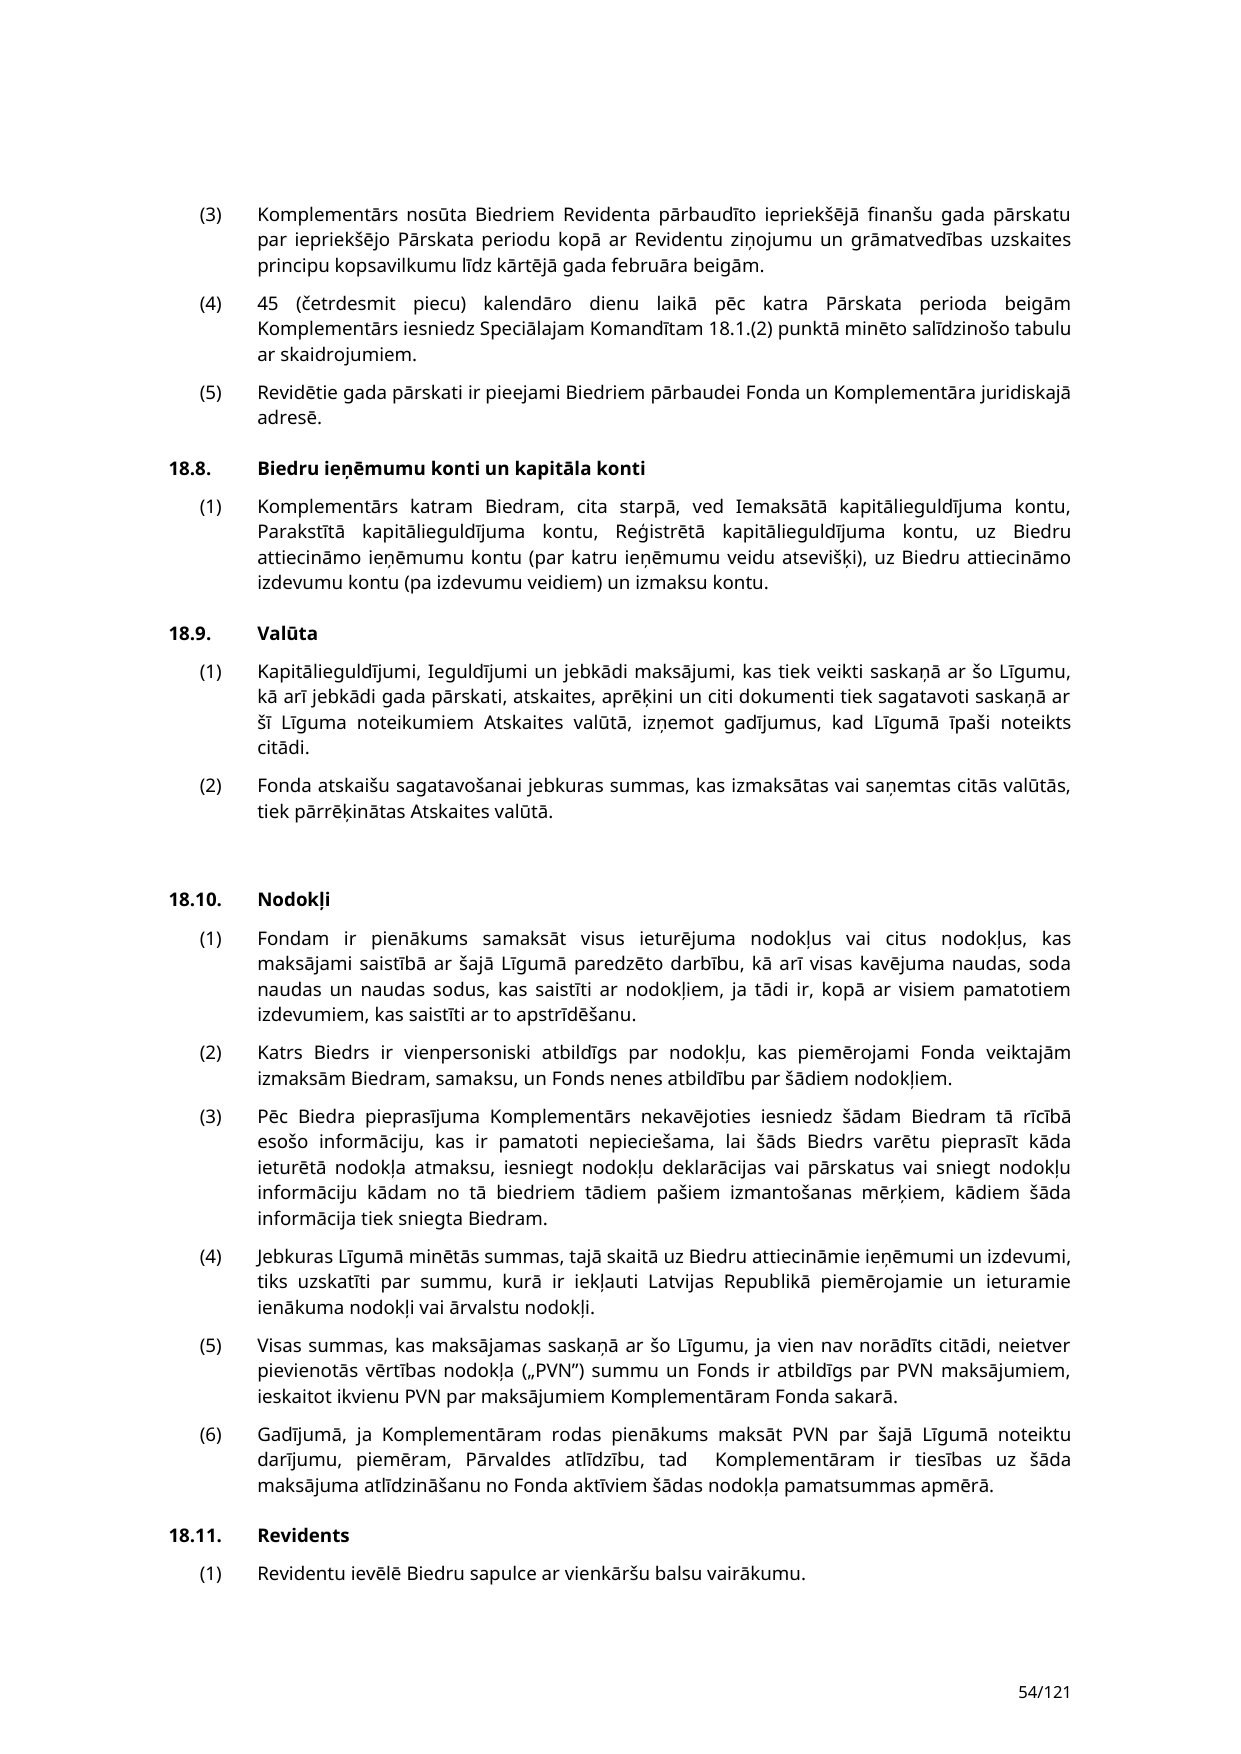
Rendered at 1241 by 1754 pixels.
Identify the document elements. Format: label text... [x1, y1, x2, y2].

text Katrs Biedrs ir vienpersoniski atbildīgs par nodokļu, kas piemērojami Fonda veiktajām izmaksām Biedram, samaksu, un Fonds nenes atbildību par šādiem nodokļiem. [221, 1039, 1072, 1090]
text Revidētie gada pārskati ir pieejami Biedriem pārbaudei Fonda un Komplementāra juridiskajā adresē. [221, 379, 1072, 430]
text Visas summas, kas maksājamas saskaņā ar šo Līgumu, ja vien nav norādīts citādi, neietver pievienotās vērtības nodokļa („PVN”) summu un Fonds ir atbildīgs par PVN maksājumiem, ieskaitot ikvienu PVN par maksājumiem Komplementāram Fonda sakarā. [221, 1332, 1072, 1409]
text Pēc Biedra pieprasījuma Komplementārs nekavējoties iesniedz šādam Biedram tā rīcībā esošo informāciju, kas ir pamatoti nepieciešama, lai šāds Biedrs varētu pieprasīt kāda ieturētā nodokļa atmaksu, iesniegt nodokļu deklarācijas vai pārskatus vai sniegt nodokļu informāciju kādam no tā biedriem tādiem pašiem izmantošanas mērķiem, kādiem šāda informācija tiek sniegta Biedram. [221, 1103, 1072, 1231]
text Gadījumā, ja Komplementāram rodas pienākums maksāt PVN par šajā Līgumā noteiktu darījumu, piemēram, Pārvaldes atlīdzību, tad Komplementāram ir tiesības uz šāda maksājuma atlīdzināšanu no Fonda aktīviem šādas nodokļa pamatsummas apmērā. [221, 1421, 1072, 1498]
text Jebkuras Līgumā minētās summas, tajā skaitā uz Biedru attiecināmie ieņēmumi un izdevumi, tiks uzskatīti par summu, kurā ir iekļauti Latvijas Republikā piemērojamie un ieturamie ienākuma nodokļi vai ārvalstu nodokļi. [221, 1243, 1072, 1319]
text Revidentu ievēlē Biedru sapulce ar vienkāršu balsu vairākumu. [221, 1561, 1072, 1586]
text 45 (četrdesmit piecu) kalendāro dienu laikā pēc katra Pārskata perioda beigām Komplementārs iesniedz Speciālajam Komandītam 18.1.(2) punktā minēto salīdzinošo tabulu ar skaidrojumiem. [221, 290, 1072, 366]
subtitle Valūta [168, 620, 1072, 646]
subtitle Biedru ieņēmumu konti un kapitāla konti [168, 455, 1072, 481]
text Fondam ir pienākums samaksāt visus ieturējuma nodokļus vai citus nodokļus, kas maksājami saistībā ar šajā Līgumā paredzēto darbību, kā arī visas kavējuma naudas, soda naudas un naudas sodus, kas saistīti ar nodokļiem, ja tādi ir, kopā ar visiem pamatotiem izdevumiem, kas saistīti ar to apstrīdēšanu. [221, 925, 1072, 1027]
text Fonda atskaišu sagatavošanai jebkuras summas, kas izmaksātas vai saņemtas citās valūtās, tiek pārrēķinātas Atskaites valūtā. [221, 773, 1072, 824]
subtitle Nodokļi [168, 887, 1072, 912]
text Komplementārs katram Biedram, cita starpā, ved Iemaksātā kapitālieguldījuma kontu, Parakstītā kapitālieguldījuma kontu, Reģistrētā kapitālieguldījuma kontu, uz Biedru attiecināmo ieņēmumu kontu (par katru ieņēmumu veidu atsevišķi), uz Biedru attiecināmo izdevumu kontu (pa izdevumu veidiem) un izmaksu kontu. [221, 493, 1072, 595]
subtitle Revidents [168, 1523, 1072, 1548]
text Kapitālieguldījumi, Ieguldījumi un jebkādi maksājumi, kas tiek veikti saskaņā ar šo Līgumu, kā arī jebkādi gada pārskati, atskaites, aprēķini un citi dokumenti tiek sagatavoti saskaņā ar šī Līguma noteikumiem Atskaites valūtā, izņemot gadījumus, kad Līgumā īpaši noteikts citādi. [221, 658, 1072, 760]
text Komplementārs nosūta Biedriem Revidenta pārbaudīto iepriekšējā finanšu gada pārskatu par iepriekšējo Pārskata periodu kopā ar Revidentu ziņojumu un grāmatvedības uzskaites principu kopsavilkumu līdz kārtējā gada februāra beigām. [221, 201, 1072, 277]
